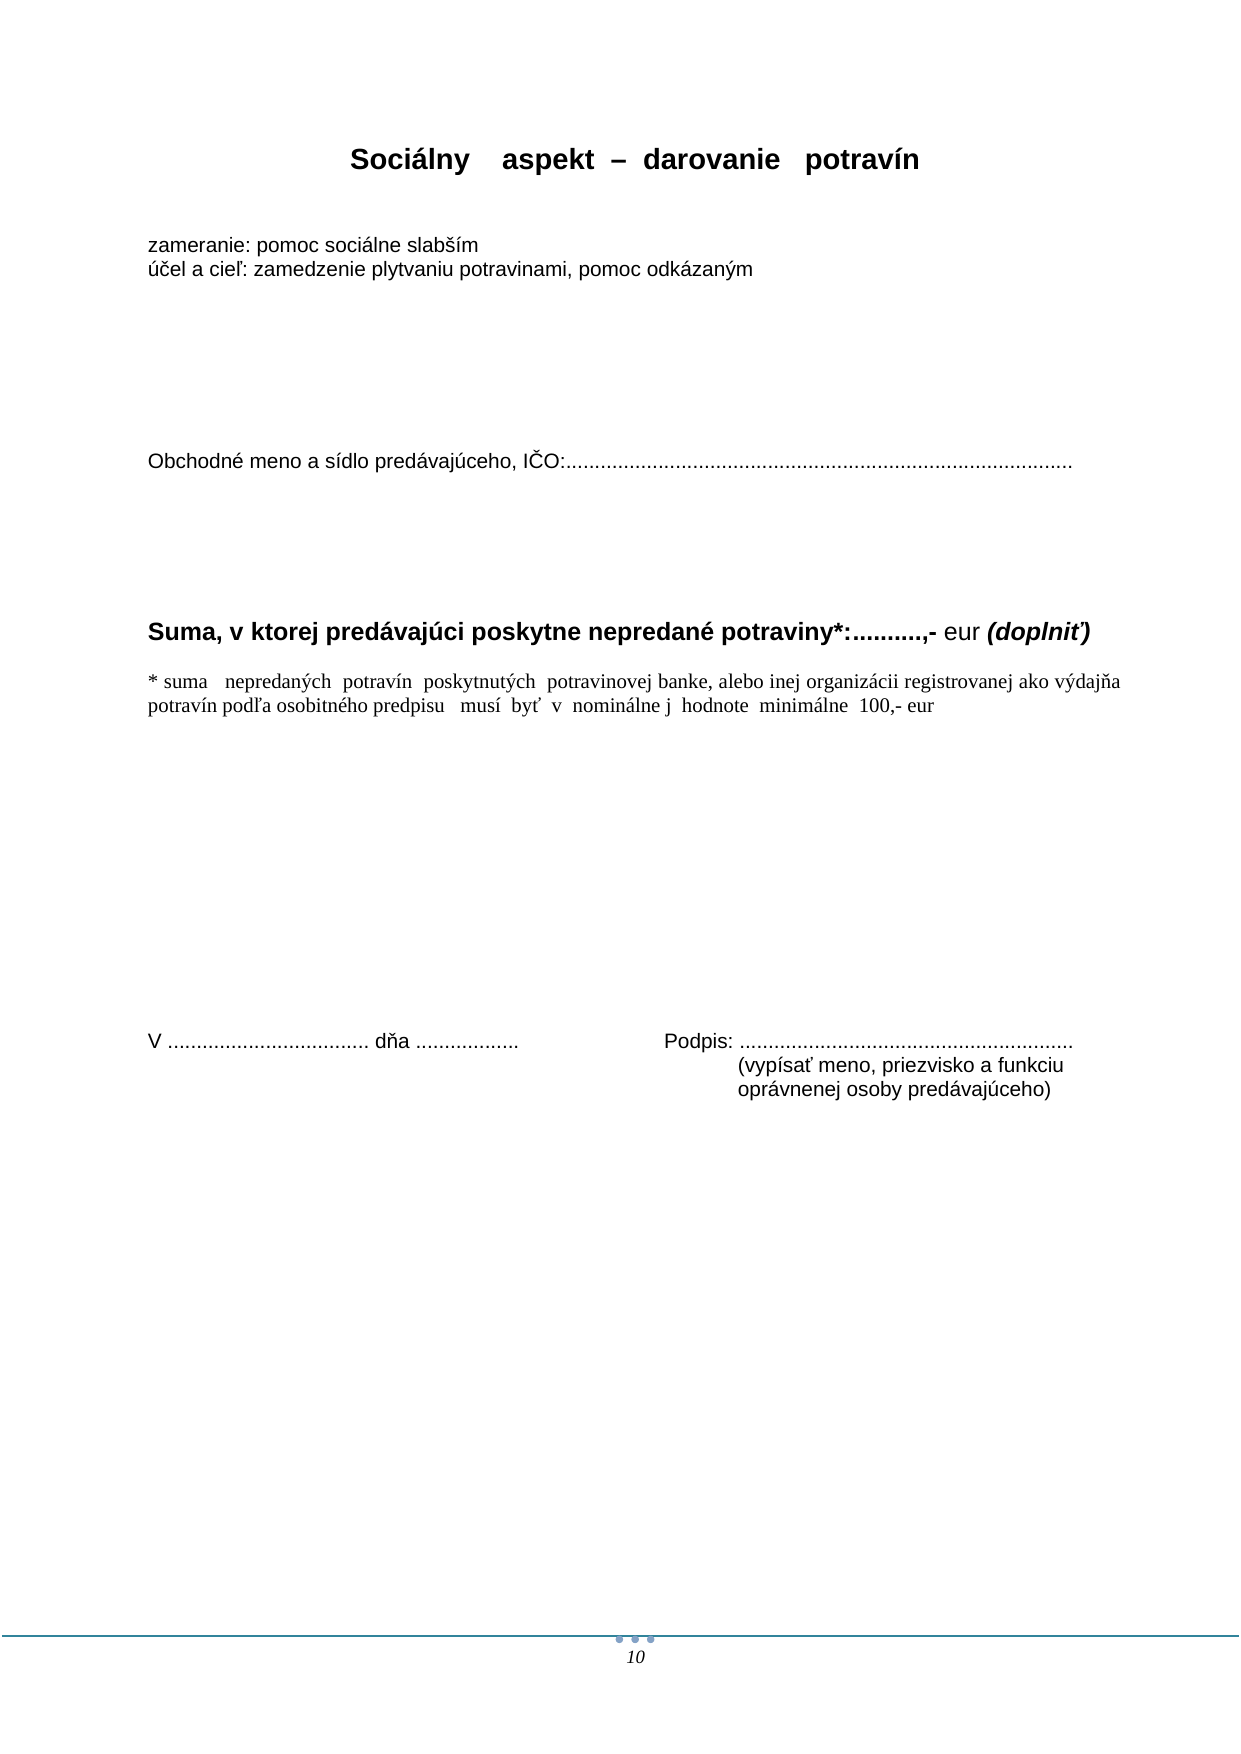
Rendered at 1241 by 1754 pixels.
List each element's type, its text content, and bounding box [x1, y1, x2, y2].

text Sociálny aspekt – darovanie potravín [148, 142, 1123, 176]
text V ................................... dňa .................. Podpis: .......................................................... [148, 1029, 1123, 1053]
text oprávnenej osoby predávajúceho) [664, 1077, 1123, 1101]
text (vypísať meno, priezvisko a funkciu [148, 1053, 1123, 1077]
text * suma nepredaných potravín poskytnutých potravinovej banke, alebo inej organizácii registrovanej ako výdajňa potravín podľa osobitného predpisu musí byť v nominálne j hodnote minimálne 100,- eur [148, 669, 1123, 717]
text Suma, v ktorej predávajúci poskytne nepredané potraviny*:..........,- eur (doplniť) [148, 616, 1123, 645]
text Obchodné meno a sídlo predávajúceho, IČO:........................................................................................ [148, 449, 1123, 473]
text účel a cieľ: zamedzenie plytvaniu potravinami, pomoc odkázaným [148, 257, 1123, 281]
text zameranie: pomoc sociálne slabším [148, 233, 1123, 257]
